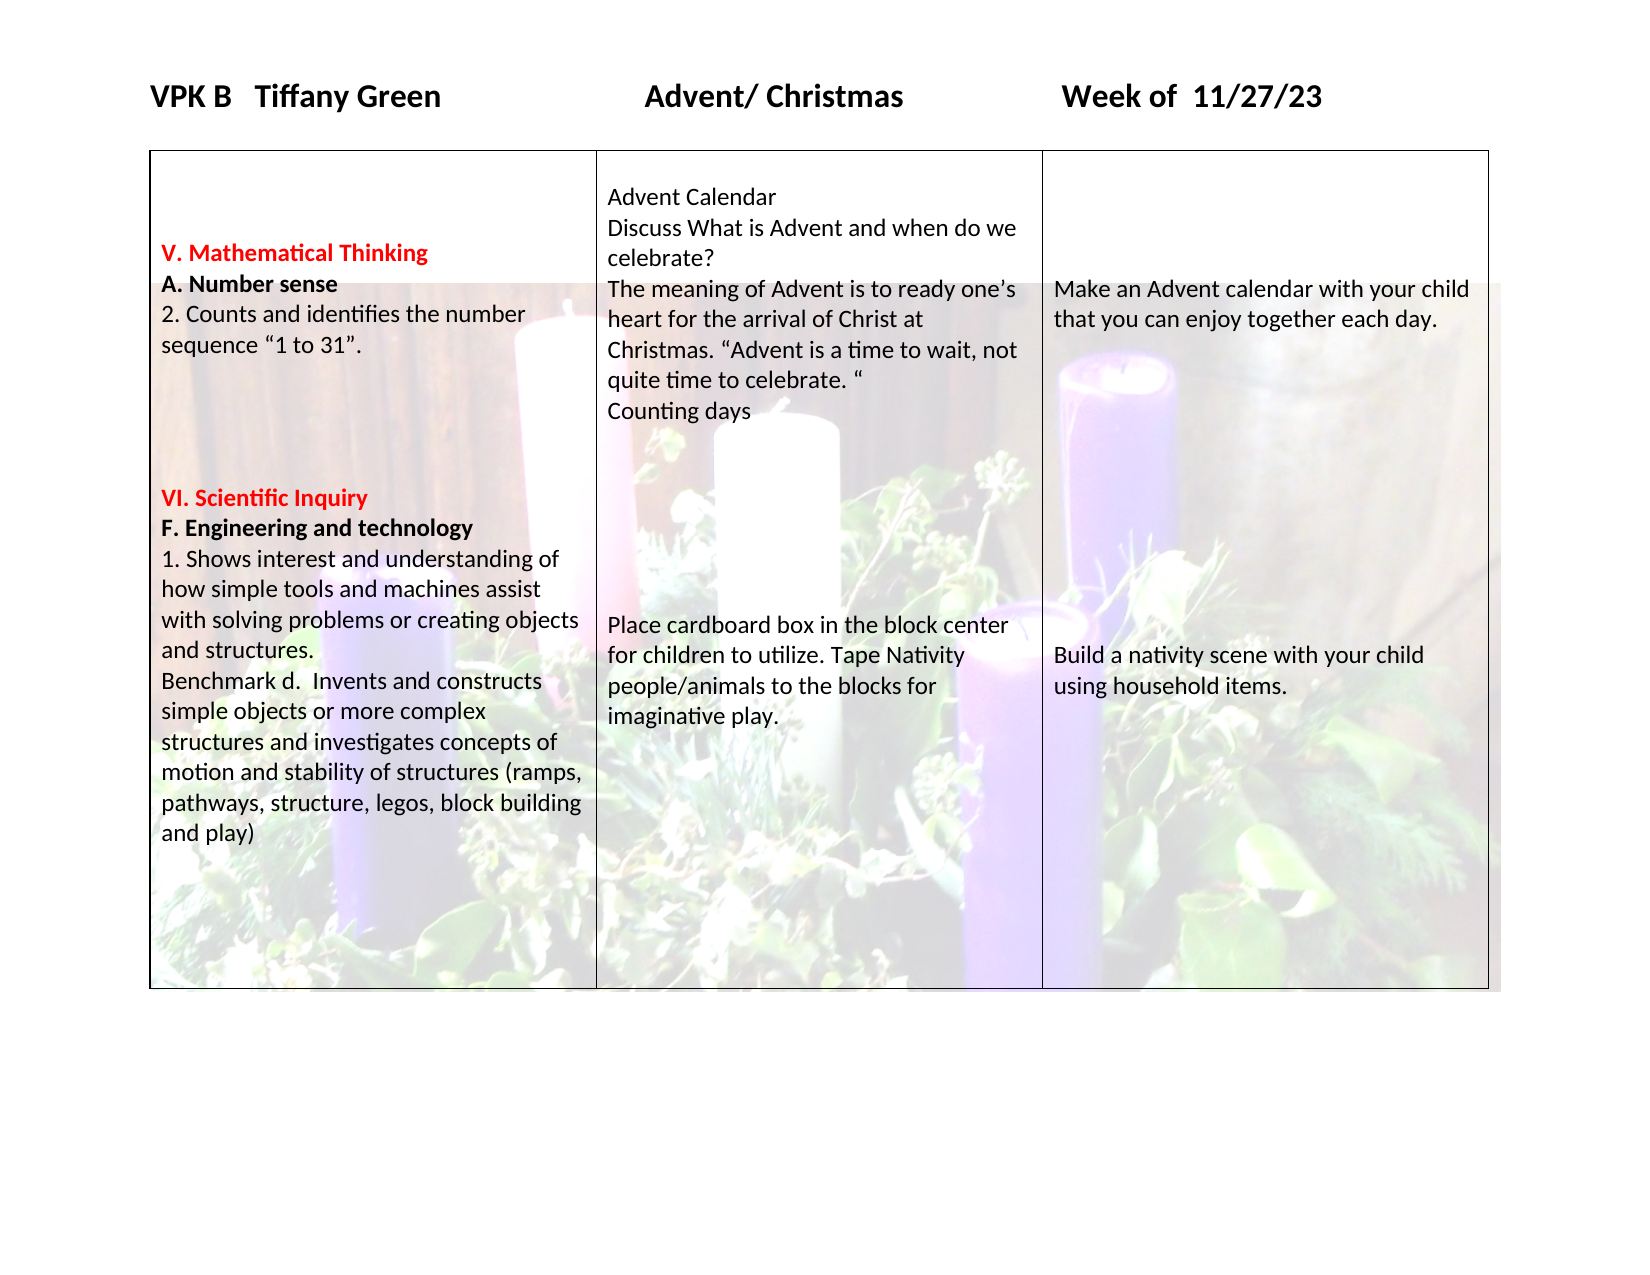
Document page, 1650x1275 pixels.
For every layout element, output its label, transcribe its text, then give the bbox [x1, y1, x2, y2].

table_header Make an Advent calendar with your child that you can enjoy together each day. Build a nativity scene with your child using household items. [1043, 151, 1488, 988]
table_header V. Mathematical Thinking A. Number sense 2. Counts and identifies the number sequence “1 to 31”. VI. Scientific Inquiry F. Engineering and technology 1. Shows interest and understanding of how simple tools and machines assist with solving problems or creating objects and structures. Benchmark d. Invents and constructs simple objects or more complex structures and investigates concepts of motion and stability of structures (ramps, pathways, structure, legos, block building and play) [151, 151, 596, 988]
table_header Advent Calendar Discuss What is Advent and when do we celebrate? The meaning of Advent is to ready one’s heart for the arrival of Christ at Christmas. “Advent is a time to wait, not quite time to celebrate. “ Counting days Place cardboard box in the block center for children to utilize. Tape Nativity people/animals to the blocks for imaginative play. [597, 151, 1042, 988]
